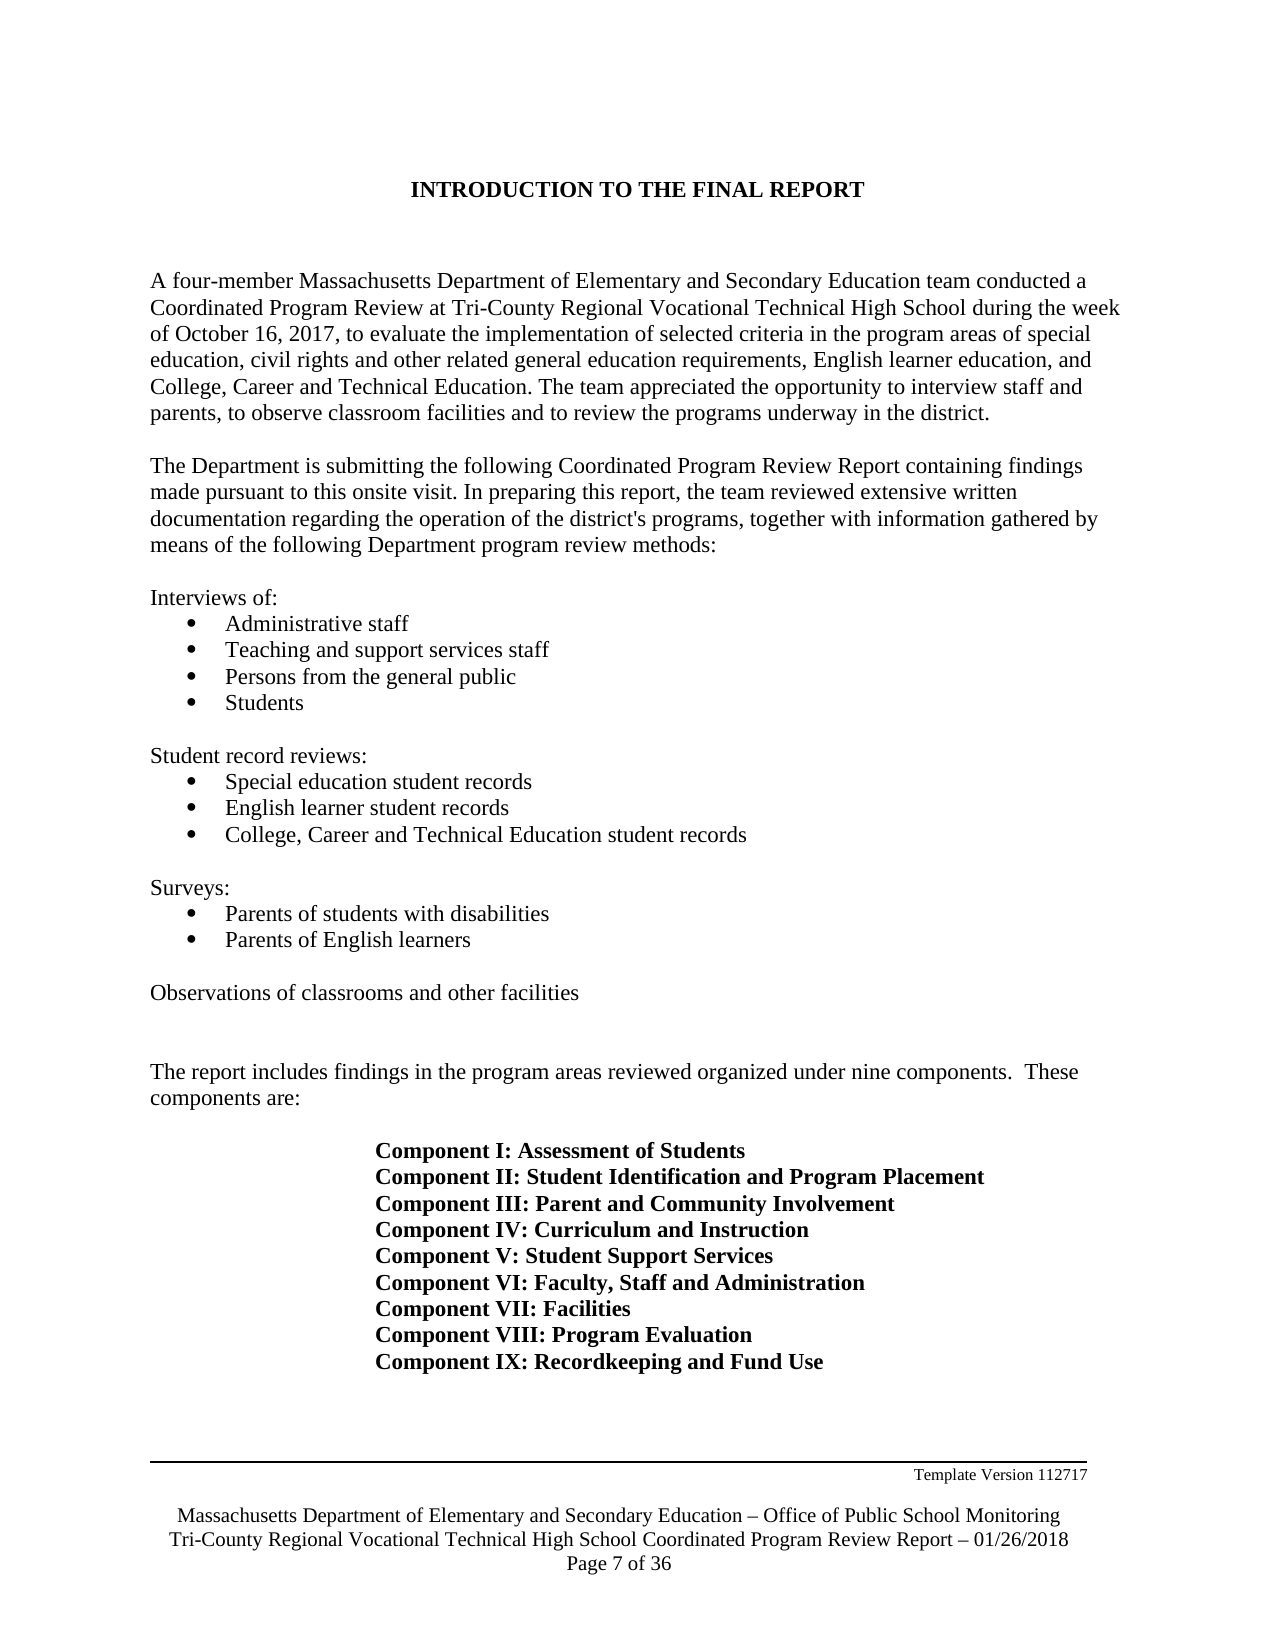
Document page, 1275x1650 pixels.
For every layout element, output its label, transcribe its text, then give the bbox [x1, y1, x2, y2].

text A four-member Massachusetts Department of Elementary and Secondary Education team conducted a Coordinated Program Review at Tri-County Regional Vocational Technical High School during the week of October 16, 2017, to evaluate the implementation of selected criteria in the program areas of special education, civil rights and other related general education requirements, English learner education, and College, Career and Technical Education. The team appreciated the opportunity to interview staff and parents, to observe classroom facilities and to review the programs underway in the district. [150, 267, 1125, 426]
list Parents of students with disabilities [187, 900, 1125, 926]
text Component II: Student Identification and Program Placement [375, 1163, 1125, 1190]
text Component IV: Curriculum and Instruction [375, 1216, 1125, 1242]
text The Department is submitting the following Coordinated Program Review Report containing findings made pursuant to this onsite visit. In preparing this report, the team reviewed extensive written documentation regarding the operation of the district's programs, together with information gathered by means of the following Department program review methods: [150, 452, 1125, 557]
text Component VI: Faculty, Staff and Administration [375, 1269, 1125, 1295]
list Students [187, 689, 1125, 715]
text Component VIII: Program Evaluation [375, 1322, 1125, 1348]
list Student record reviews: [150, 742, 1125, 768]
text Interviews of: [150, 584, 1125, 610]
text Component V: Student Support Services [375, 1242, 1125, 1269]
list Parents of English learners [187, 926, 1125, 953]
list Persons from the general public [187, 663, 1125, 689]
text Surveys: [150, 873, 1125, 900]
list Teaching and support services staff [187, 636, 1125, 663]
list Special education student records [187, 768, 1125, 794]
text Component III: Parent and Community Involvement [375, 1190, 1125, 1216]
text Observations of classrooms and other facilities [150, 979, 1125, 1005]
text Component IX: Recordkeeping and Fund Use [375, 1348, 1125, 1374]
list English learner student records [187, 794, 1125, 821]
list College, Career and Technical Education student records [187, 821, 1125, 847]
list Administrative staff [187, 610, 1125, 636]
subtitle INTRODUCTION TO THE FINAL REPORT [150, 176, 1125, 203]
text Component I: Assessment of Students [375, 1137, 1125, 1163]
text Component VII: Facilities [375, 1295, 1125, 1322]
text The report includes findings in the program areas reviewed organized under nine components. These components are: [150, 1058, 1125, 1111]
